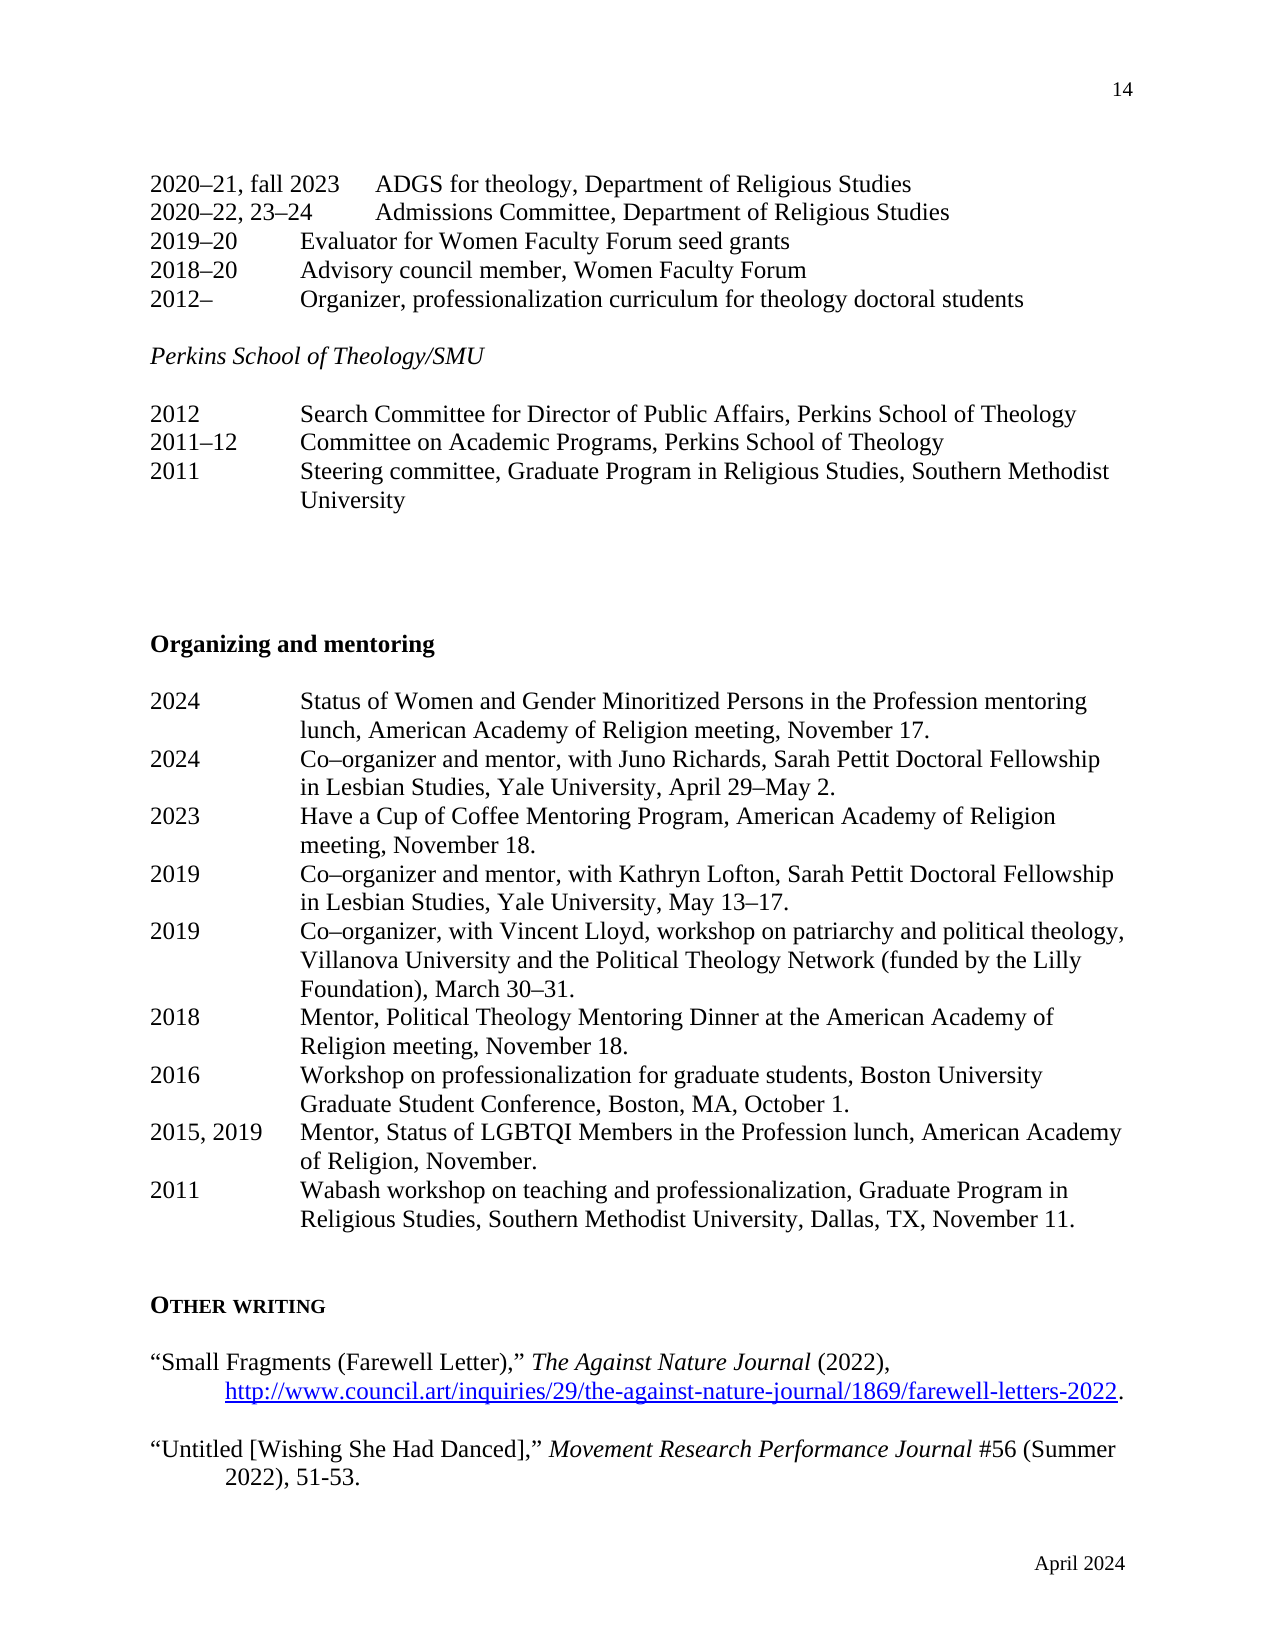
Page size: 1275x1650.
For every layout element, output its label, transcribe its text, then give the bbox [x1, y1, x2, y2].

text 2011 Steering committee, Graduate Program in Religious Studies, Southern Methodist University [150, 456, 1125, 514]
text 2020–22, 23–24 Admissions Committee, Department of Religious Studies [150, 197, 1125, 226]
text “Small Fragments (Farewell Letter),” The Against Nature Journal (2022), http://www.council.art/inquiries/29/the-against-nature-journal/1869/farewell-letters-2022. [150, 1347, 1125, 1405]
text 2023 Have a Cup of Coffee Mentoring Program, American Academy of Religion meeting, November 18. [150, 801, 1125, 859]
text 2019 Co–organizer and mentor, with Kathryn Lofton, Sarah Pettit Doctoral Fellowship in Lesbian Studies, Yale University, May 13–17. [150, 859, 1125, 916]
text Organizing and mentoring [150, 629, 1125, 657]
text Other writing [150, 1290, 1125, 1319]
text 2016 Workshop on professionalization for graduate students, Boston University Graduate Student Conference, Boston, MA, October 1. [150, 1060, 1125, 1117]
text 2020–21, fall 2023 ADGS for theology, Department of Religious Studies [150, 169, 1125, 197]
text 2018 Mentor, Political Theology Mentoring Dinner at the American Academy of Religion meeting, November 18. [150, 1002, 1125, 1060]
text 2015, 2019 Mentor, Status of LGBTQI Members in the Profession lunch, American Academy of Religion, November. [150, 1117, 1125, 1175]
text Perkins School of Theology/SMU [150, 341, 1125, 370]
text 2011 Wabash workshop on teaching and professionalization, Graduate Program in Religious Studies, Southern Methodist University, Dallas, TX, November 11. [150, 1175, 1125, 1232]
text 2018–20 Advisory council member, Women Faculty Forum [150, 255, 1125, 284]
text “Untitled [Wishing She Had Danced],” Movement Research Performance Journal #56 (Summer 2022), 51-53. [150, 1434, 1125, 1491]
text 2011–12 Committee on Academic Programs, Perkins School of Theology [150, 427, 1125, 456]
text 2019–20 Evaluator for Women Faculty Forum seed grants [150, 226, 1125, 255]
text 2012 Search Committee for Director of Public Affairs, Perkins School of Theology [150, 399, 1125, 427]
text 2024 Status of Women and Gender Minoritized Persons in the Profession mentoring lunch, American Academy of Religion meeting, November 17. [150, 686, 1125, 744]
text 2019 Co–organizer, with Vincent Lloyd, workshop on patriarchy and political theology, Villanova University and the Political Theology Network (funded by the Lilly Foundation), March 30–31. [150, 916, 1125, 1002]
text 2024 Co–organizer and mentor, with Juno Richards, Sarah Pettit Doctoral Fellowship in Lesbian Studies, Yale University, April 29–May 2. [150, 744, 1125, 801]
text 2012– Organizer, professionalization curriculum for theology doctoral students [150, 284, 1125, 312]
